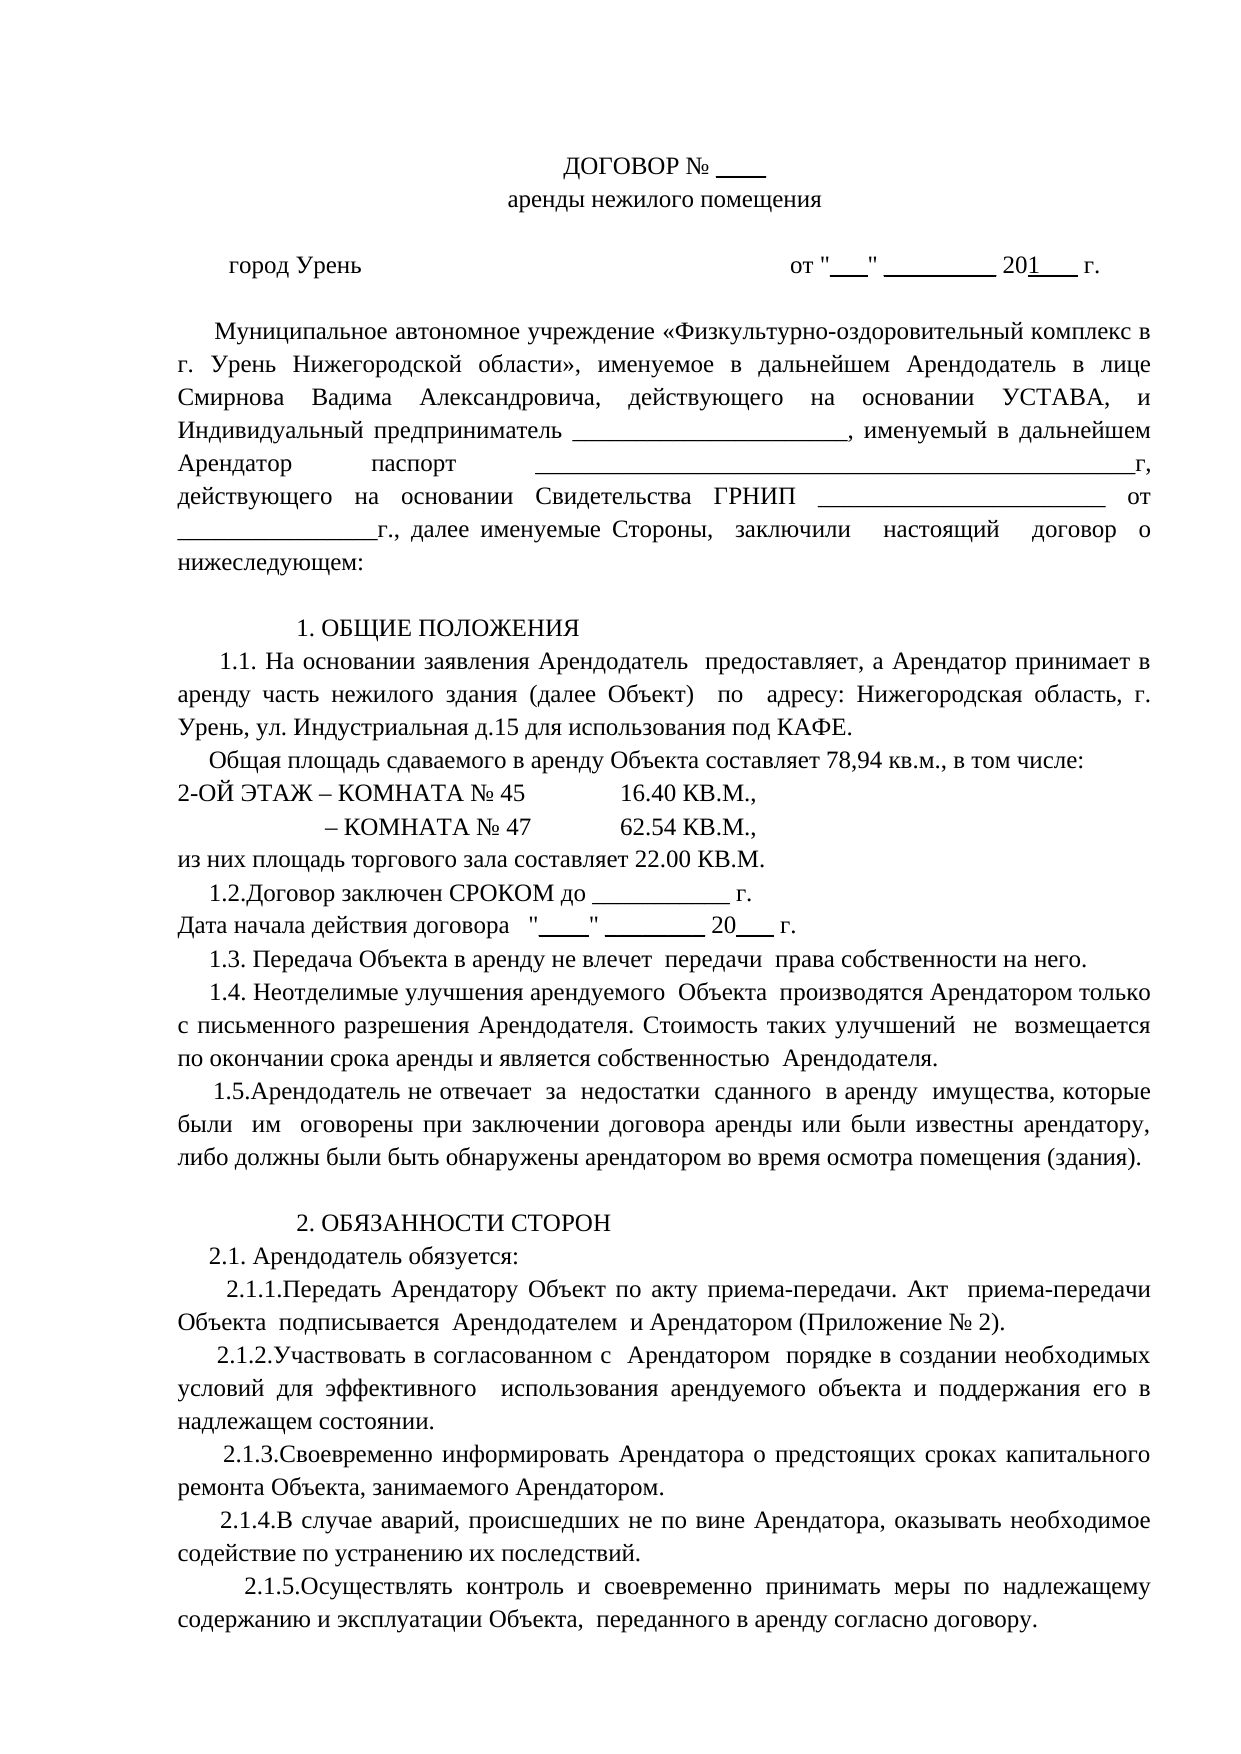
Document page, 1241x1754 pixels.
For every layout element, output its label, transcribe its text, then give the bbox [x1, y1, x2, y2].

text ДОГОВОР № ____ [177, 151, 1152, 180]
text 1.1. На основании заявления Арендодатель предоставляет, а Арендатор принимает в аренду часть нежилого здания (далее Объект) по адресу: Нижегородская область, г. Урень, ул. Индустриальная д.15 для использования под КАФЕ. [177, 646, 1152, 741]
text 1.4. Неотделимые улучшения арендуемого Объекта производятся Арендатором только с письменного разрешения Арендодателя. Стоимость таких улучшений не возмещается по окончании срока аренды и является собственностью Арендодателя. [177, 977, 1152, 1071]
text 2-ОЙ ЭТАЖ – КОМНАТА № 45 16.40 КВ.М., [177, 778, 1152, 807]
text город Урень от "___" _________ 201___ г. [177, 250, 1152, 279]
text 1.5.Арендодатель не отвечает за недостатки сданного в аренду имущества, которые были им оговорены при заключении договора аренды или были известны арендатору, либо должны были быть обнаружены арендатором во время осмотра помещения (здания). [177, 1076, 1152, 1171]
text Муниципальное автономное учреждение «Физкультурно-оздоровительный комплекс в г. Урень Нижегородской области», именуемое в дальнейшем Арендодатель в лице Смирнова Вадима Александровича, действующего на основании УСТАВА, и Индивидуальный предприниматель ______________________, именуемый в дальнейшем Арендатор паспорт ________________________________________________г, действующего на основании Свидетельства ГРНИП _______________________ от ________________г., далее именуемые Стороны, заключили настоящий договор о нижеследующем: [177, 316, 1152, 576]
text аренды нежилого помещения [177, 184, 1152, 213]
text 2.1.1.Передать Арендатору Объект по акту приема-передачи. Акт приема-передачи Объекта подписывается Арендодателем и Арендатором (Приложение № 2). [177, 1274, 1152, 1336]
text 1.2.Договор заключен СРОКОМ до ___________ г. [177, 878, 1152, 906]
text 2.1.4.В случае аварий, происшедших не по вине Арендатора, оказывать необходимое содействие по устранению их последствий. [177, 1505, 1152, 1567]
text 2.1. Арендодатель обязуется: [177, 1241, 1152, 1269]
text 2.1.2.Участвовать в согласованном с Арендатором порядке в создании необходимых условий для эффективного использования арендуемого объекта и поддержания его в надлежащем состоянии. [177, 1340, 1152, 1435]
text – КОМНАТА № 47 62.54 КВ.М., [251, 812, 1152, 840]
text 1.3. Передача Объекта в аренду не влечет передачи права собственности на него. [177, 944, 1152, 972]
text 2.1.5.Осуществлять контроль и своевременно принимать меры по надлежащему содержанию и эксплуатации Объекта, переданного в аренду согласно договору. [177, 1571, 1152, 1633]
text из них площадь торгового зала составляет 22.00 КВ.М. [177, 844, 1152, 873]
text 1. ОБЩИЕ ПОЛОЖЕНИЯ [177, 613, 1152, 642]
text 2.1.3.Своевременно информировать Арендатора о предстоящих сроках капитального ремонта Объекта, занимаемого Арендатором. [177, 1439, 1152, 1501]
text 2. ОБЯЗАННОСТИ СТОРОН [177, 1208, 1152, 1237]
text Дата начала действия договора "____" ________ 20___ г. [177, 911, 1152, 939]
text Общая площадь сдаваемого в аренду Объекта составляет 78,94 кв.м., в том числе: [177, 746, 1152, 774]
